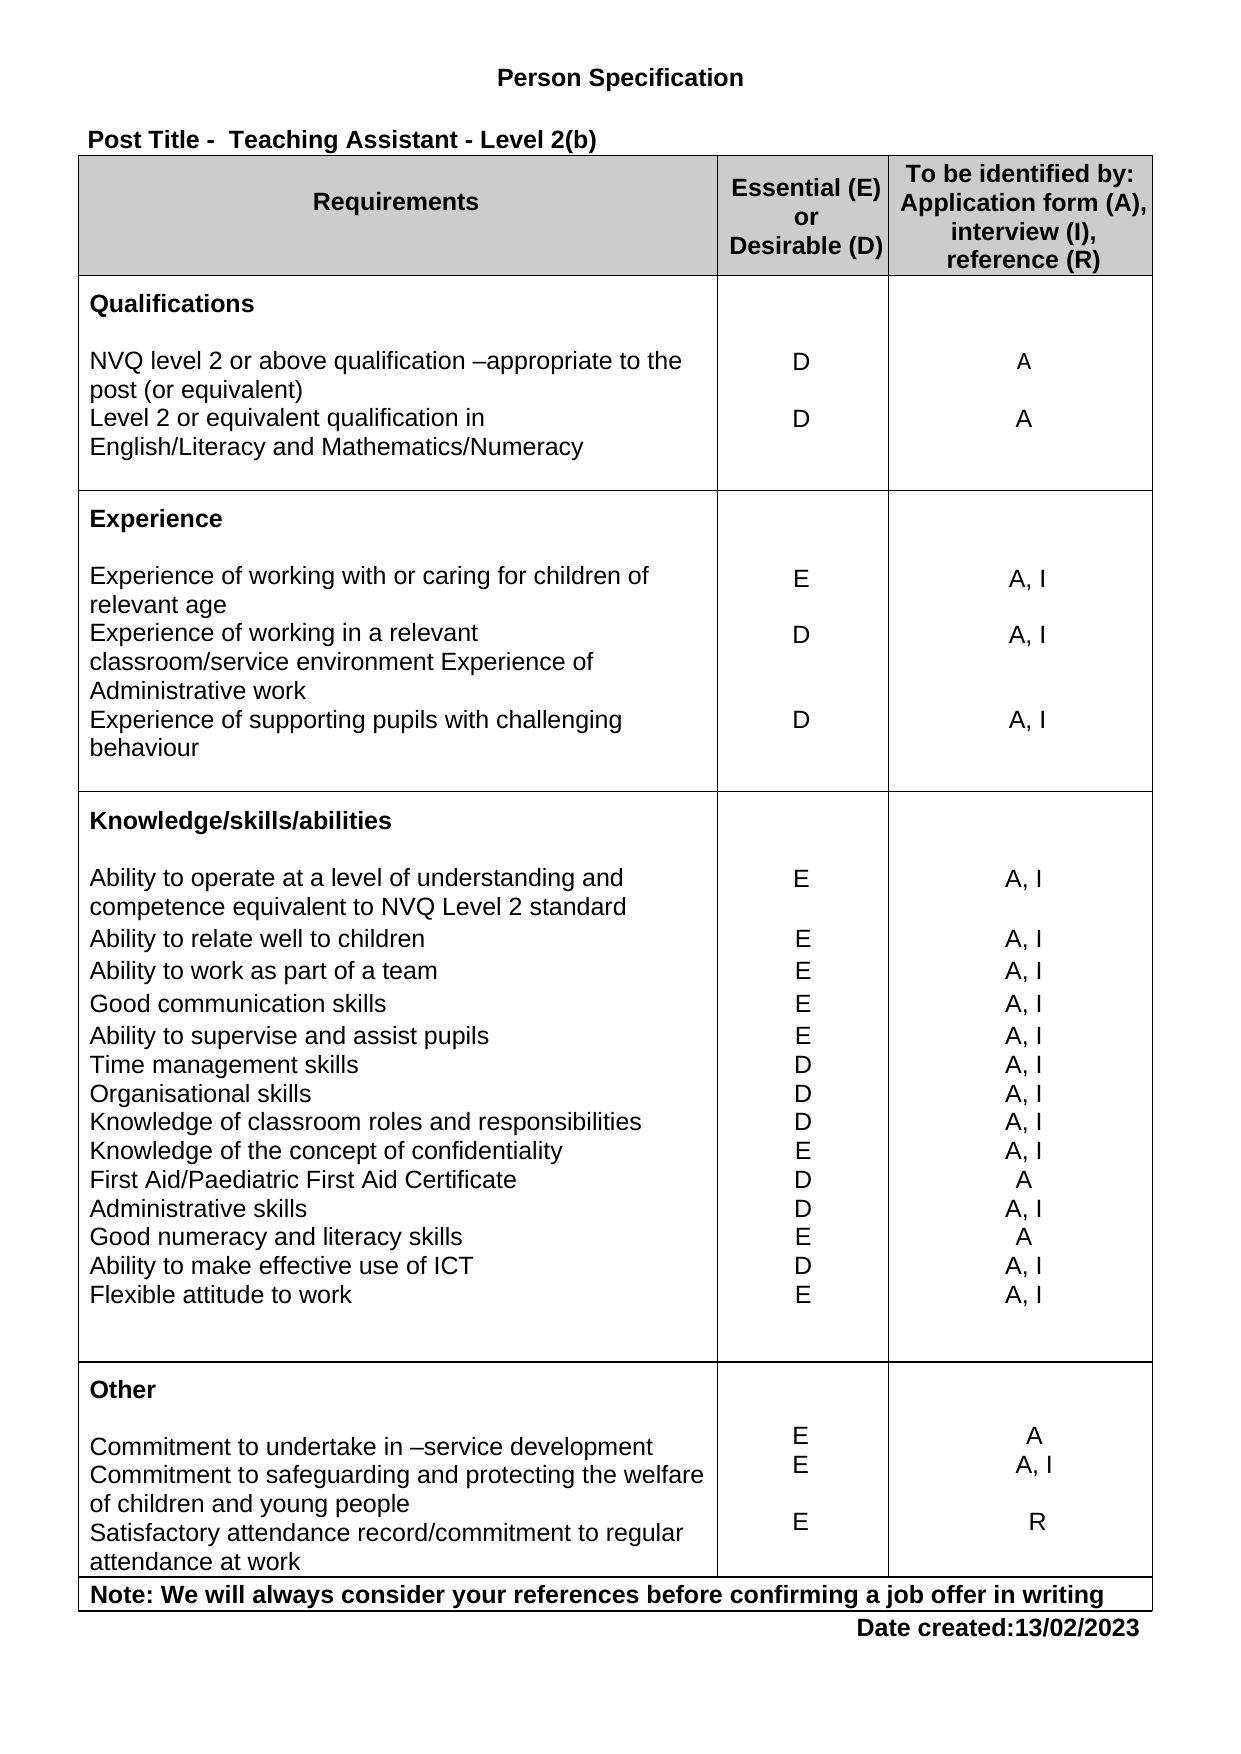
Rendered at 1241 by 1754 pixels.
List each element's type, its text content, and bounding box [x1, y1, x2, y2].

table_cell A, I [889, 954, 1152, 986]
table_cell D D [718, 276, 888, 490]
table_cell Ability to supervise and assist pupils Time management skills Organisational skills Knowledge of classroom roles and responsibilities Knowledge of the concept of confidentiality First Aid/Paediatric First Aid Certificate Administrative skills Good numeracy and literacy skills Ability to make effective use of ICT Flexible attitude to work [79, 1018, 717, 1361]
text Person Specification [101, 63, 1139, 92]
table_cell E E E [718, 1363, 888, 1576]
table_cell A A, I R [889, 1363, 1152, 1576]
table_cell Ability to relate well to children [79, 921, 717, 953]
table_cell E D D D E D D E D E [718, 1018, 888, 1361]
table_cell A, I [889, 792, 1152, 921]
table_cell Knowledge/skills/abilities Ability to operate at a level of understanding and competence equivalent to NVQ Level 2 standard [79, 792, 717, 921]
table_cell A, I [889, 986, 1152, 1018]
table_cell A, I A, I A, I A, I A, I A A, I A A, I A, I [889, 1018, 1152, 1361]
table_cell Qualifications NVQ level 2 or above qualification –appropriate to the post (or equivalent) Level 2 or equivalent qualification in English/Literacy and Mathematics/Numeracy [79, 276, 717, 490]
table_cell E D D [718, 491, 888, 791]
table_header To be identified by: Application form (A), interview (I), reference (R) [889, 156, 1152, 275]
table_cell A, I A, I A, I [889, 491, 1152, 791]
table_cell E [718, 954, 888, 986]
table_cell Experience Experience of working with or caring for children of relevant age Experience of working in a relevant classroom/service environment Experience of Administrative work Experience of supporting pupils with challenging behaviour [79, 491, 717, 791]
table_header Essential (E) or Desirable (D) [718, 156, 888, 275]
table_cell E [718, 921, 888, 953]
table_cell A A [889, 276, 1152, 490]
text Post Title - Teaching Assistant - Level 2(b) [87, 125, 1139, 153]
table_cell Other Commitment to undertake in –service development Commitment to safeguarding and protecting the welfare of children and young people Satisfactory attendance record/commitment to regular attendance at work [79, 1363, 717, 1576]
table_cell E [718, 986, 888, 1018]
table_header Date created:13/02/2023 [78, 1612, 1152, 1661]
table_header Requirements [79, 156, 717, 275]
table_cell Ability to work as part of a team [79, 954, 717, 986]
table_cell E [718, 792, 888, 921]
table_cell Note: We will always consider your references before confirming a job offer in writing [79, 1578, 1152, 1610]
table_cell A, I [889, 921, 1152, 953]
table_cell Good communication skills [79, 986, 717, 1018]
